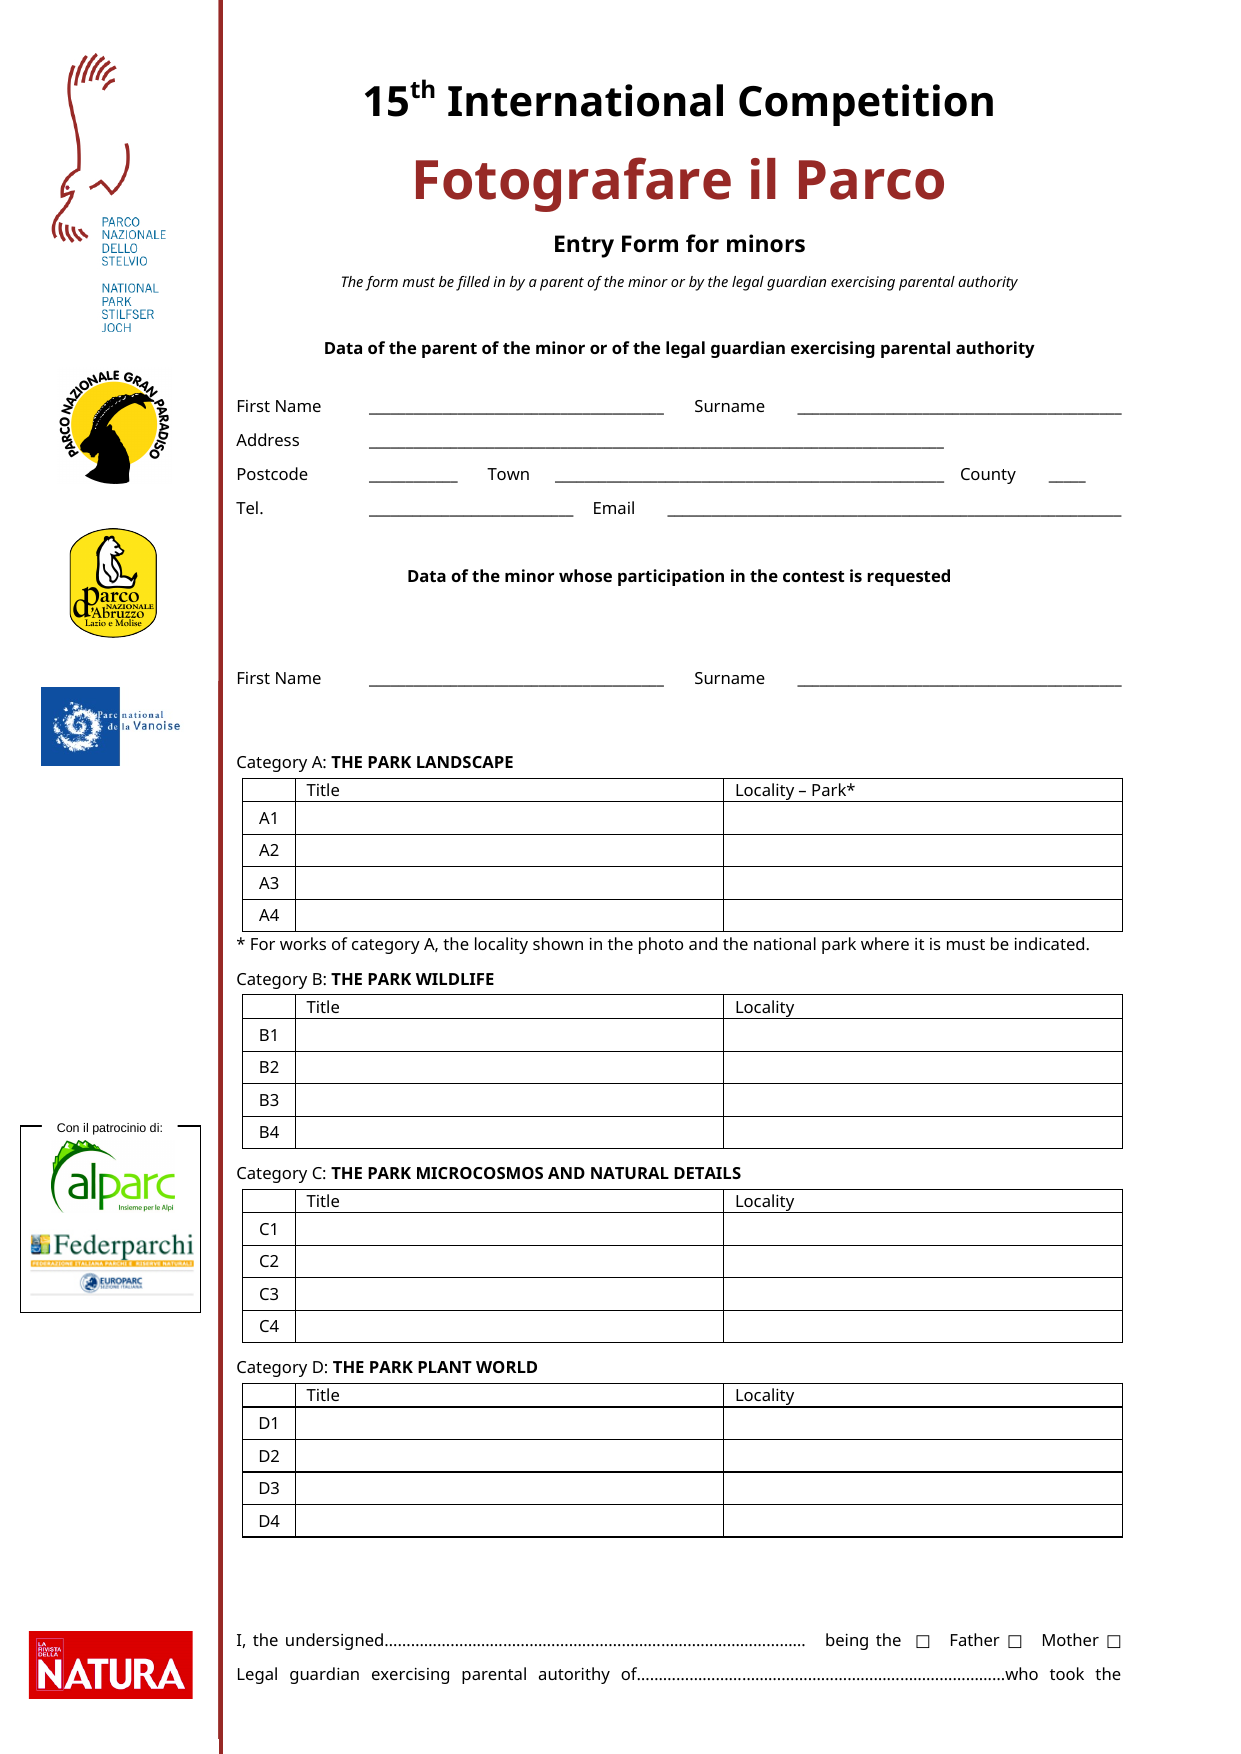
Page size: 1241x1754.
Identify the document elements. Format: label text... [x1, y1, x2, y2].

table_cell [296, 802, 723, 834]
table_header [243, 995, 295, 1018]
table_cell A1 [243, 802, 295, 834]
table_cell [296, 835, 723, 866]
table_cell [296, 1019, 723, 1051]
table_cell [296, 867, 723, 899]
table_header Locality [724, 995, 1122, 1018]
table_cell A2 [243, 835, 295, 866]
table_cell C3 [243, 1278, 295, 1310]
table_cell D3 [243, 1473, 295, 1504]
table_cell [724, 802, 1122, 834]
picture [28, 1631, 193, 1699]
table_cell [724, 900, 1122, 931]
table_header Locality – Park* [724, 779, 1122, 801]
picture [41, 687, 194, 766]
table_header Title [296, 779, 723, 801]
table_cell [296, 1408, 723, 1439]
table_cell [296, 1505, 723, 1536]
table_cell C1 [243, 1213, 295, 1245]
text Category D: THE PARK PLANT WORLD [236, 1356, 1122, 1378]
text Category B: THE PARK WILDLIFE [236, 967, 1122, 990]
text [236, 1628, 1122, 1685]
text The form must be filled in by a parent of the minor or by the legal guardian exercising parental authority [236, 272, 1122, 291]
table_cell [724, 1440, 1122, 1471]
text Postcode Town County _____ [236, 462, 1122, 485]
table_cell [296, 1278, 723, 1310]
table_header [243, 779, 295, 801]
table_cell D1 [243, 1408, 295, 1439]
table_cell [724, 1084, 1122, 1116]
text Category A: THE PARK LANDSCAPE [236, 751, 1122, 773]
text First Name Surname [236, 667, 1122, 689]
table_header Title [296, 1384, 723, 1406]
table_cell [724, 1052, 1122, 1083]
text Entry Form for minors [236, 228, 1122, 259]
text Tel. Email [236, 496, 1122, 519]
table_header Title [296, 995, 723, 1018]
table_cell B4 [243, 1117, 295, 1148]
table_header Title [296, 1190, 723, 1212]
table_cell A4 [243, 900, 295, 931]
text 15th International Competition [236, 72, 1122, 129]
text * For works of category A, the locality shown in the photo and the national park where it is must be indicated. [236, 932, 1122, 955]
text Data of the parent of the minor or of the legal guardian exercising parental authority [236, 336, 1122, 359]
table_cell [724, 1311, 1122, 1342]
picture [69, 528, 157, 638]
table_cell [296, 1213, 723, 1245]
table_cell [724, 835, 1122, 866]
table_cell B3 [243, 1084, 295, 1116]
text First Name Surname [236, 394, 1122, 417]
table_cell C2 [243, 1246, 295, 1277]
table_cell C4 [243, 1311, 295, 1342]
table_cell B1 [243, 1019, 295, 1051]
text Fotografare il Parco [236, 142, 1122, 215]
table_cell [296, 1246, 723, 1277]
picture [29, 1229, 195, 1300]
text Data of the minor whose participation in the contest is requested [236, 564, 1122, 587]
table_cell [724, 1213, 1122, 1245]
table_header [243, 1190, 295, 1212]
table_cell [724, 1019, 1122, 1051]
table_cell [724, 867, 1122, 899]
table_cell D2 [243, 1440, 295, 1471]
table_cell [296, 1473, 723, 1504]
table_cell [296, 1440, 723, 1471]
table_header Locality [724, 1190, 1122, 1212]
table_cell [724, 1408, 1122, 1439]
table_cell [724, 1246, 1122, 1277]
table_cell D4 [243, 1505, 295, 1536]
table_cell [296, 1052, 723, 1083]
table_cell [296, 1311, 723, 1342]
table_cell A3 [243, 867, 295, 899]
table_cell [296, 1117, 723, 1148]
table_cell [724, 1505, 1122, 1536]
picture [51, 53, 166, 332]
table_cell [724, 1473, 1122, 1504]
picture [56, 367, 172, 484]
table_cell B2 [243, 1052, 295, 1083]
text Address [236, 428, 1122, 451]
table_header [243, 1384, 295, 1406]
text Category C: THE PARK MICROCOSMOS AND NATURAL DETAILS [236, 1162, 1122, 1184]
table_cell [724, 1278, 1122, 1310]
picture [51, 1140, 175, 1213]
table_cell [724, 1117, 1122, 1148]
table_header Locality [724, 1384, 1122, 1406]
table_cell [296, 900, 723, 931]
table_cell [296, 1084, 723, 1116]
